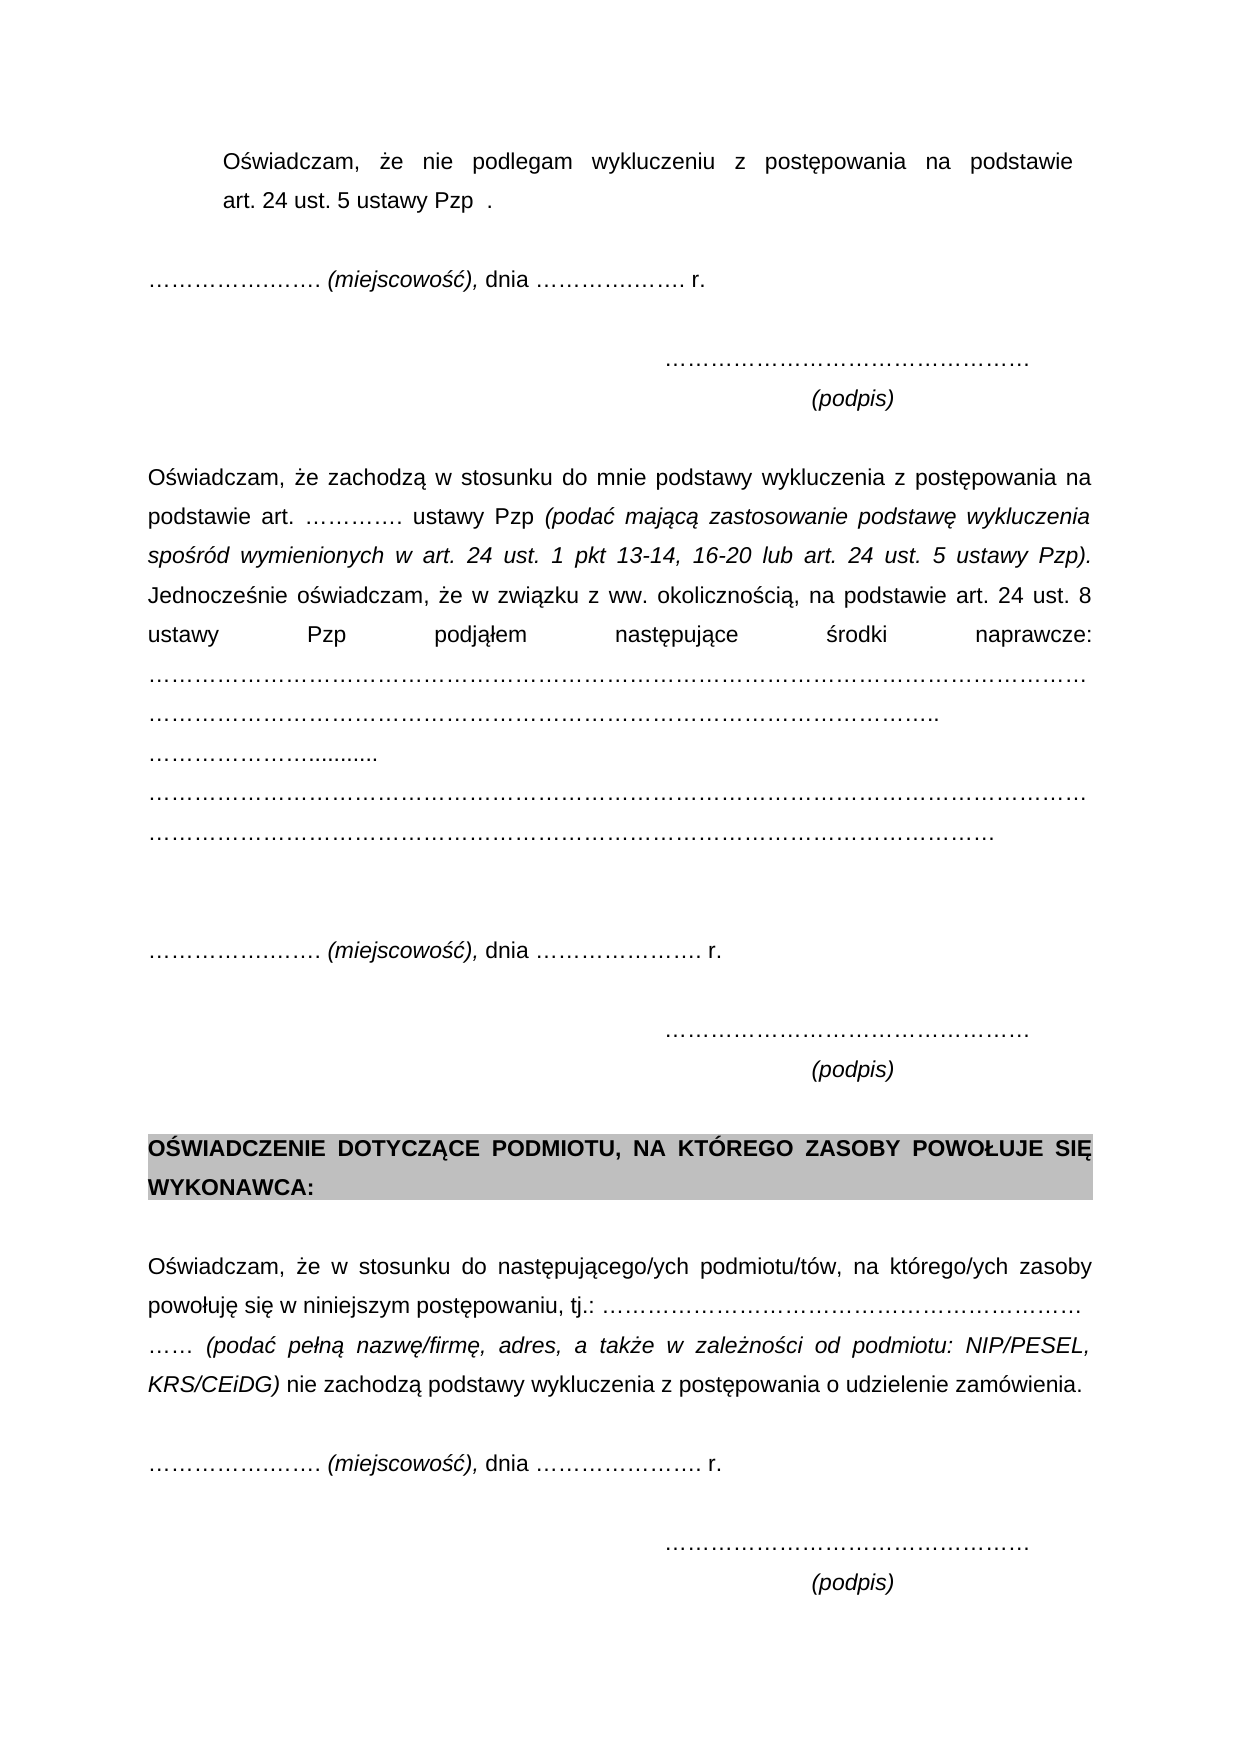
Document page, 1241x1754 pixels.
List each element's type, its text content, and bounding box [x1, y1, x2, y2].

text OŚWIADCZENIE DOTYCZĄCE PODMIOTU, NA KTÓREGO ZASOBY POWOŁUJE SIĘ WYKONAWCA: [148, 1134, 1093, 1200]
list Oświadczam, że nie podlegam wykluczeniu z postępowania na podstawie art. 24 ust. 5 ustawy Pzp . [223, 148, 1093, 213]
text …………………………………………………………………………………………..…………………...........……………………………………………………………………………………………………………………………………………………………………………………………………………… [148, 700, 1093, 845]
text ………………………………………… [148, 345, 1093, 371]
text ………………………………………… [148, 1529, 1093, 1556]
text …………….……. (miejscowość), dnia …………………. r. [148, 937, 1093, 963]
text (podpis) [738, 384, 1093, 411]
text (podpis) [738, 1056, 1093, 1082]
text (podpis) [738, 1569, 1093, 1595]
text ………………………………………… [148, 1016, 1093, 1042]
text Oświadczam, że zachodzą w stosunku do mnie podstawy wykluczenia z postępowania na podstawie art. …………. ustawy Pzp (podać mającą zastosowanie podstawę wykluczenia spośród wymienionych w art. 24 ust. 1 pkt 13-14, 16-20 lub art. 24 ust. 5 ustawy Pzp). Jednocześnie oświadczam, że w związku z ww. okolicznością, na podstawie art. 24 ust. 8 ustawy Pzp podjąłem następujące środki naprawcze: …………………………………………………………………………………………………………… [148, 463, 1093, 687]
text …………….……. (miejscowość), dnia ………….……. r. [148, 266, 1093, 292]
text Oświadczam, że w stosunku do następującego/ych podmiotu/tów, na którego/ych zasoby powołuję się w niniejszym postępowaniu, tj.: …………………………………………………………… (podać pełną nazwę/firmę, adres, a także w zależności od podmiotu: NIP/PESEL, KRS/CEiDG) nie zachodzą podstawy wykluczenia z postępowania o udzielenie zamówienia. [148, 1253, 1093, 1398]
text …………….……. (miejscowość), dnia …………………. r. [148, 1450, 1093, 1477]
